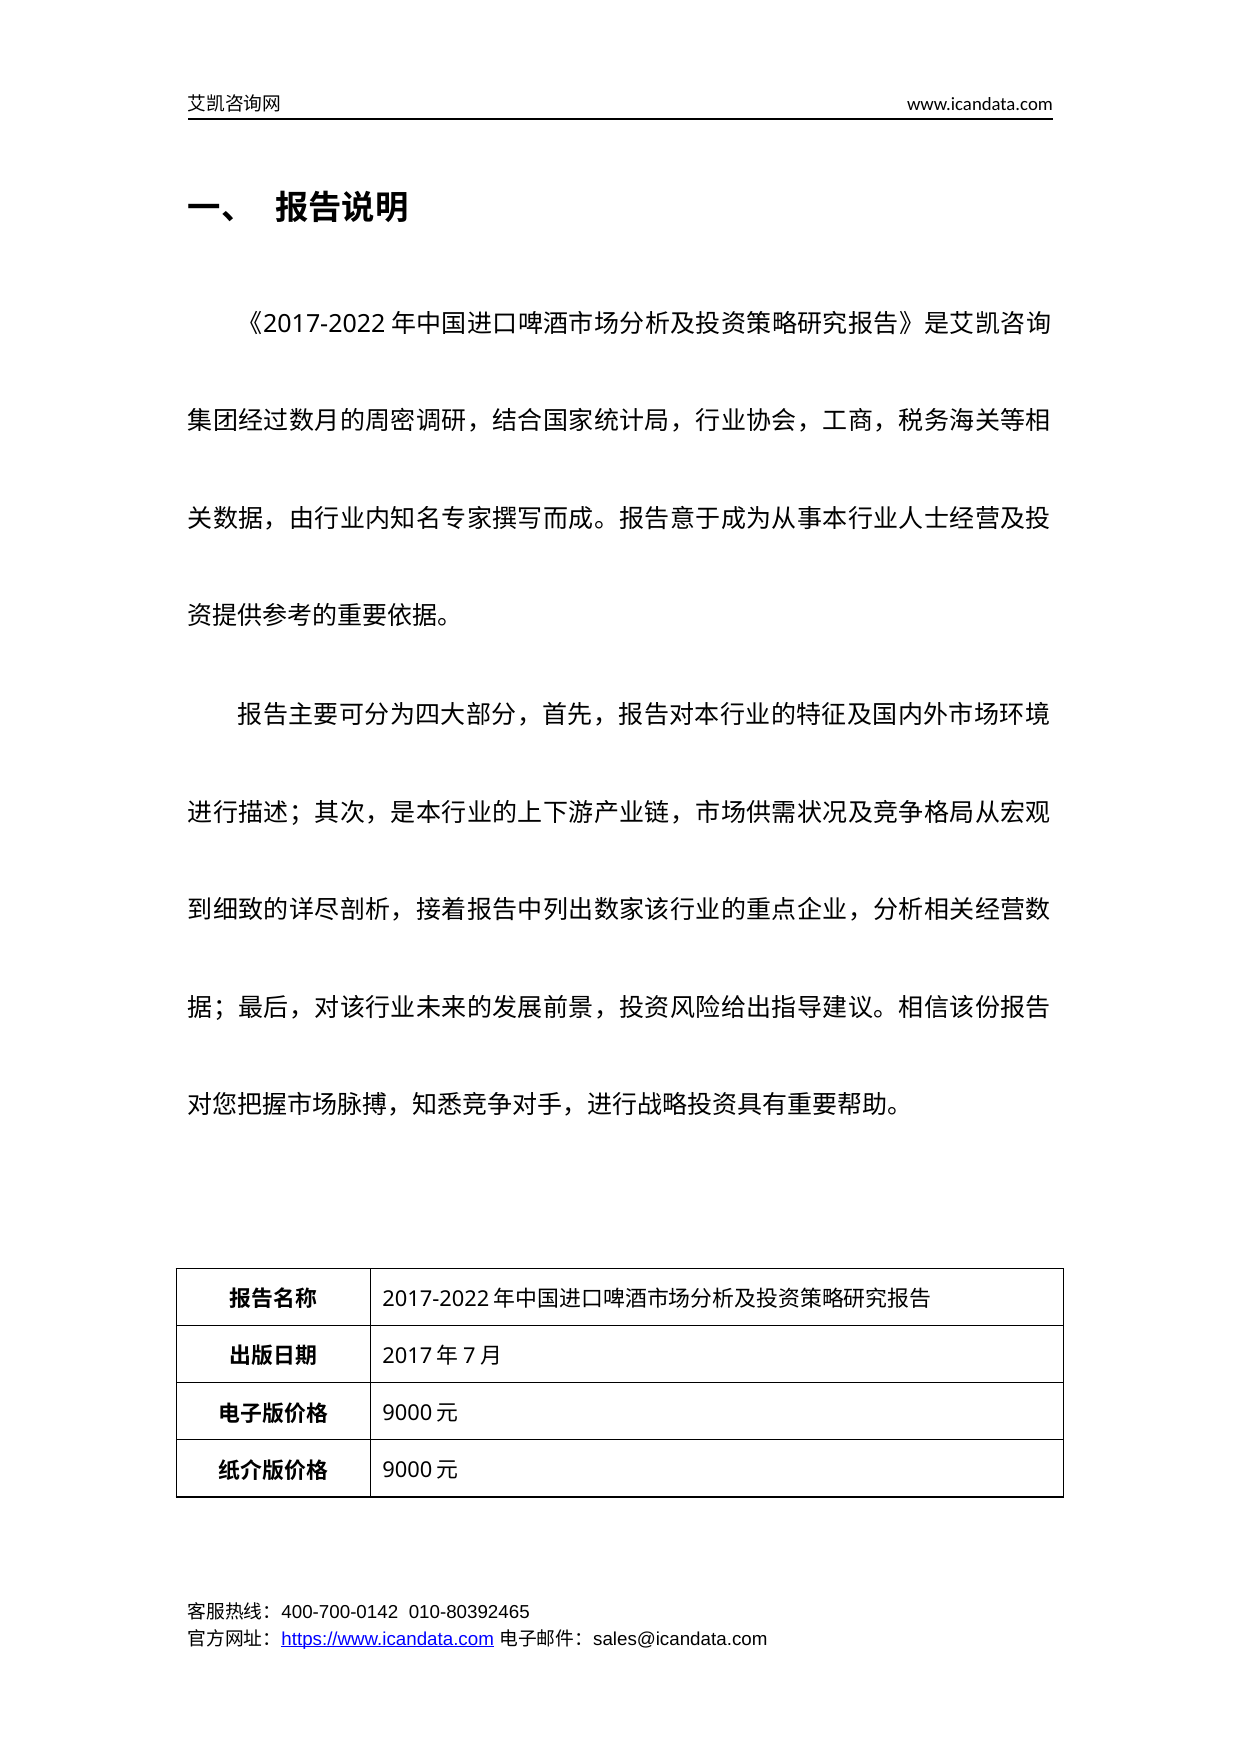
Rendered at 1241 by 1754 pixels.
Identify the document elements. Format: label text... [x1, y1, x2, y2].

text 《2017-2022年中国进口啤酒市场分析及投资策略研究报告》是艾凯咨询集团经过数月的周密调研，结合国家统计局，行业协会，工商，税务海关等相关数据，由行业内知名专家撰写而成。报告意于成为从事本行业人士经营及投资提供参考的重要依据。 [187, 289, 1053, 646]
table_header 报告名称 [177, 1269, 370, 1325]
table_cell 出版日期 [177, 1326, 370, 1382]
table_cell 9000元 [371, 1440, 1063, 1496]
table_cell 9000元 [371, 1383, 1063, 1439]
table_header 2017-2022年中国进口啤酒市场分析及投资策略研究报告 [371, 1269, 1063, 1325]
text 报告主要可分为四大部分，首先，报告对本行业的特征及国内外市场环境进行描述；其次，是本行业的上下游产业链，市场供需状况及竞争格局从宏观到细致的详尽剖析，接着报告中列出数家该行业的重点企业，分析相关经营数据；最后，对该行业未来的发展前景，投资风险给出指导建议。相信该份报告对您把握市场脉搏，知悉竞争对手，进行战略投资具有重要帮助。 [187, 681, 1053, 1136]
table_cell 纸介版价格 [177, 1440, 370, 1496]
subtitle 报告说明 [187, 172, 1053, 237]
table_cell 电子版价格 [177, 1383, 370, 1439]
table_cell 2017年7月 [371, 1326, 1063, 1382]
